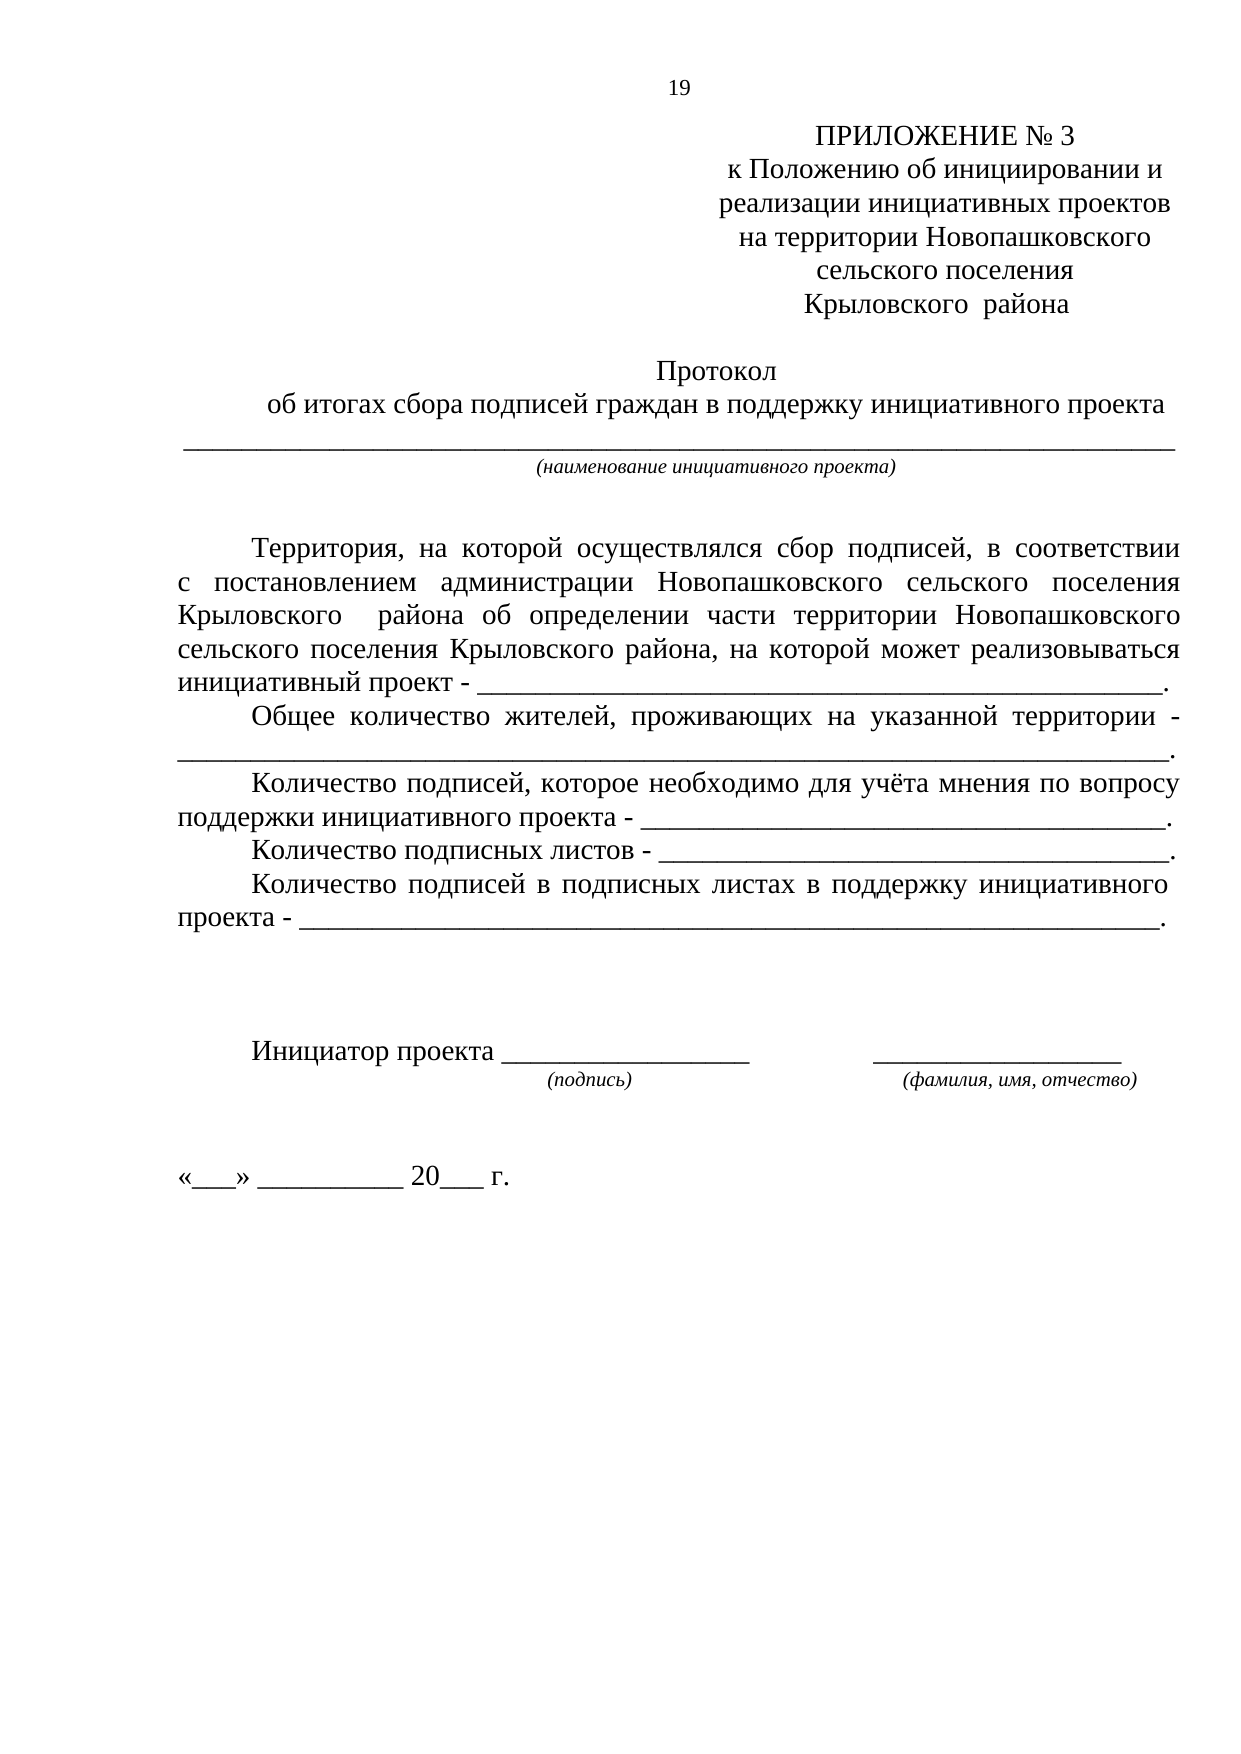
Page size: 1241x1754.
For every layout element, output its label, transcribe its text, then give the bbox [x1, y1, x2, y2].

text Общее количество жителей, проживающих на указанной территории -____________________________________________________________________. [177, 698, 1181, 765]
text к Положению об инициировании и [177, 152, 1181, 185]
text Крыловского района [650, 286, 1181, 319]
text сельского поселения [177, 252, 1181, 286]
text Количество подписей в подписных листах в поддержку инициативного проекта - ___________________________________________________________. [177, 866, 1181, 933]
text реализации инициативных проектов [177, 185, 1181, 219]
text Количество подписных листов - ___________________________________. [177, 832, 1181, 866]
text ПРИЛОЖЕНИЕ № 3 [177, 118, 1181, 152]
text на территории Новопашковского [177, 219, 1181, 252]
text Количество подписей, которое необходимо для учёта мнения по вопросу поддержки инициативного проекта - ____________________________________. [177, 765, 1181, 832]
text Инициатор проекта _________________ _________________ [177, 1033, 1181, 1067]
text Протокол [177, 353, 1181, 386]
text об итогах сбора подписей граждан в поддержку инициативного проекта ____________________________________________________________________ [177, 386, 1181, 453]
text «___» __________ 20___ г. [177, 1158, 1181, 1192]
text (подпись) (фамилия, имя, отчество) [177, 1067, 1181, 1091]
text Территория, на которой осуществлялся сбор подписей, в соответствии с постановлением администрации Новопашковского сельского поселения Крыловского района об определении части территории Новопашковского сельского поселения Крыловского района, на которой может реализовываться инициативный проект - _______________________________________________. [177, 530, 1181, 698]
text (наименование инициативного проекта) [177, 453, 1181, 478]
